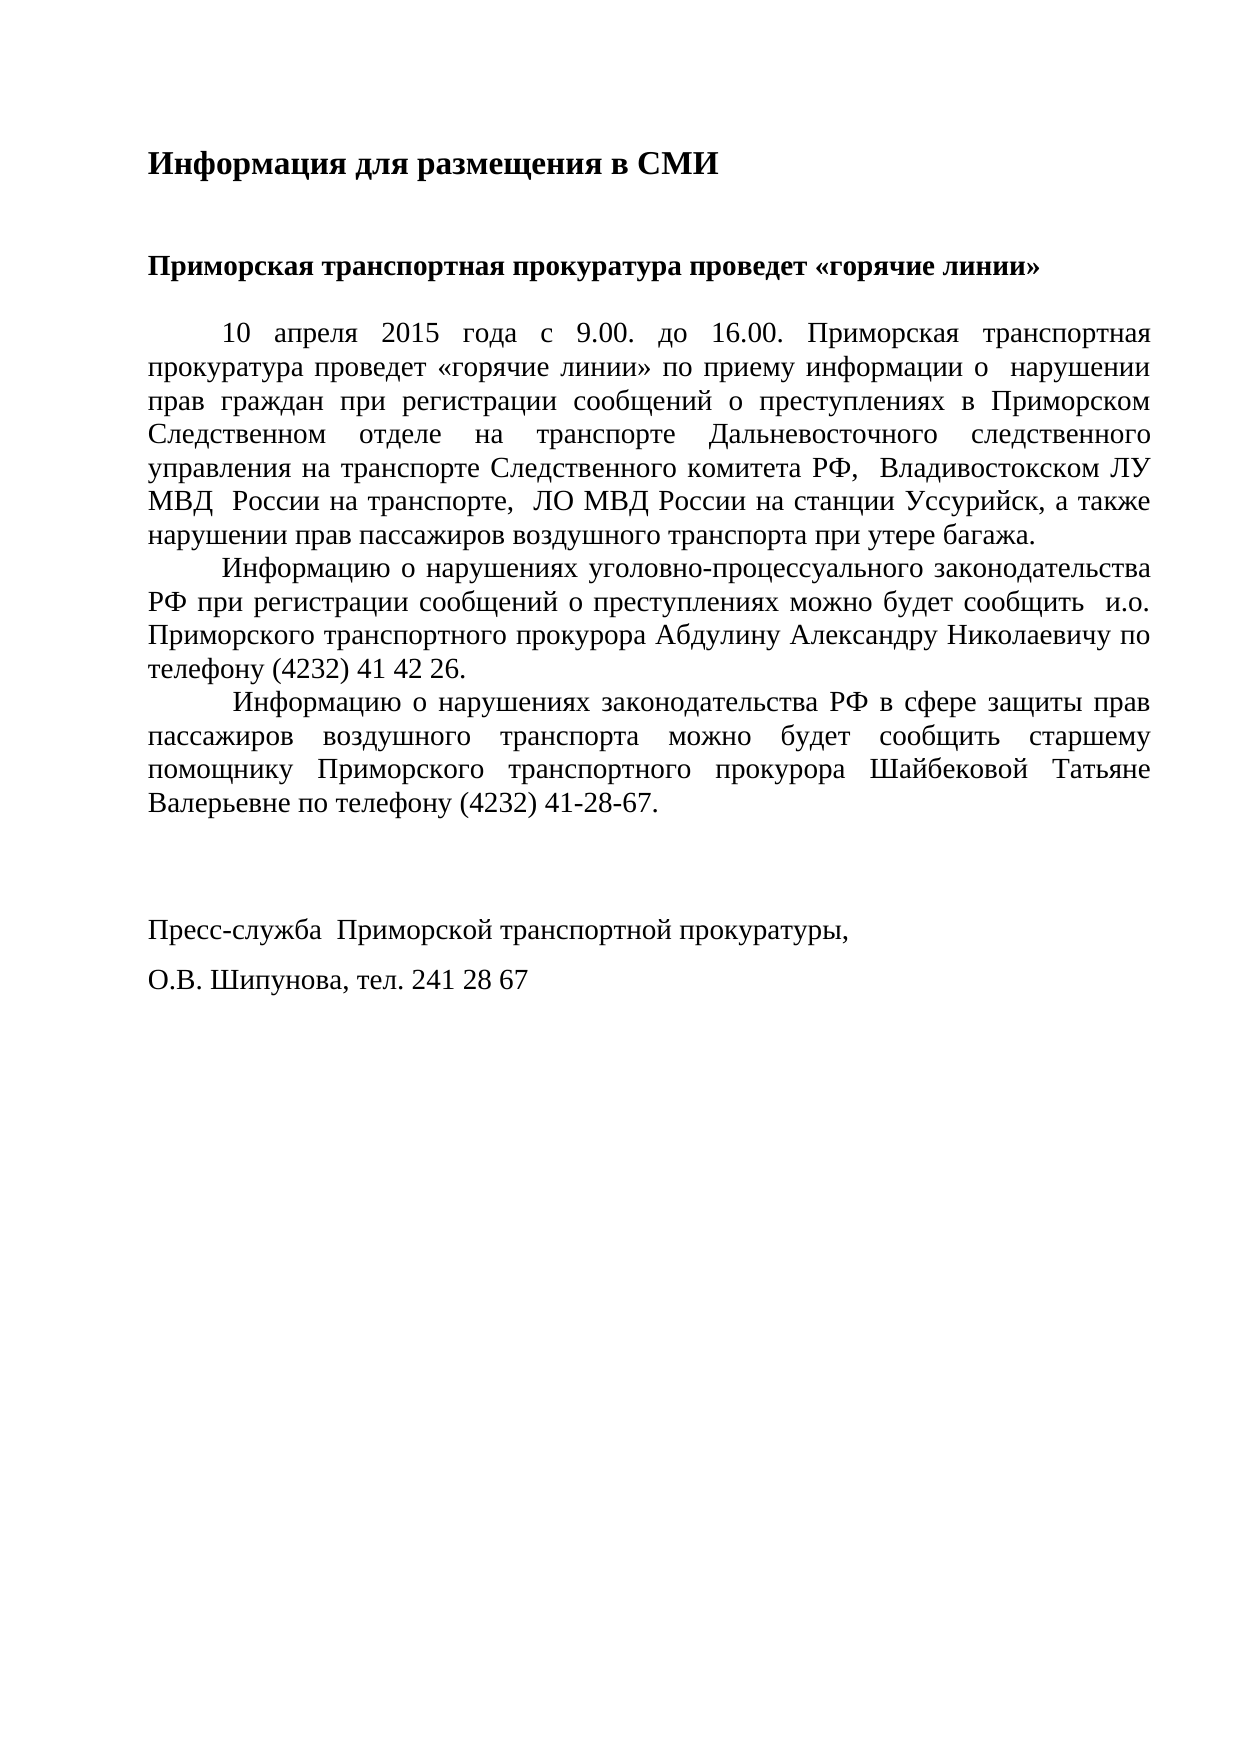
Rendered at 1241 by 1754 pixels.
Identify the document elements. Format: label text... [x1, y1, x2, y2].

text Приморская транспортная прокуратура проведет «горячие линии» [148, 248, 1152, 282]
text Пресс-служба Приморской транспортной прокуратуры, [148, 919, 1152, 944]
text 10 апреля 2015 года с 9.00. до 16.00. Приморская транспортная прокуратура проведет «горячие линии» по приему информации о нарушении прав граждан при регистрации сообщений о преступлениях в Приморском Следственном отделе на транспорте Дальневосточного следственного управления на транспорте Следственного комитета РФ, Владивостокском ЛУ МВД России на транспорте, ЛО МВД России на станции Уссурийск, а также нарушении прав пассажиров воздушного транспорта при утере багажа. [148, 316, 1152, 550]
text Информацию о нарушениях законодательства РФ в сфере защиты прав пассажиров воздушного транспорта можно будет сообщить старшему помощнику Приморского транспортного прокурора Шайбековой Татьяне Валерьевне по телефону (4232) 41-28-67. [148, 684, 1152, 819]
text Информация для размещения в СМИ [148, 143, 1152, 181]
text О.В. Шипунова, тел. 241 28 67 [148, 969, 1152, 994]
text Информацию о нарушениях уголовно-процессуального законодательства РФ при регистрации сообщений о преступлениях можно будет сообщить и.о. Приморского транспортного прокурора Абдулину Александру Николаевичу по телефону (4232) 41 42 26. [148, 550, 1152, 684]
